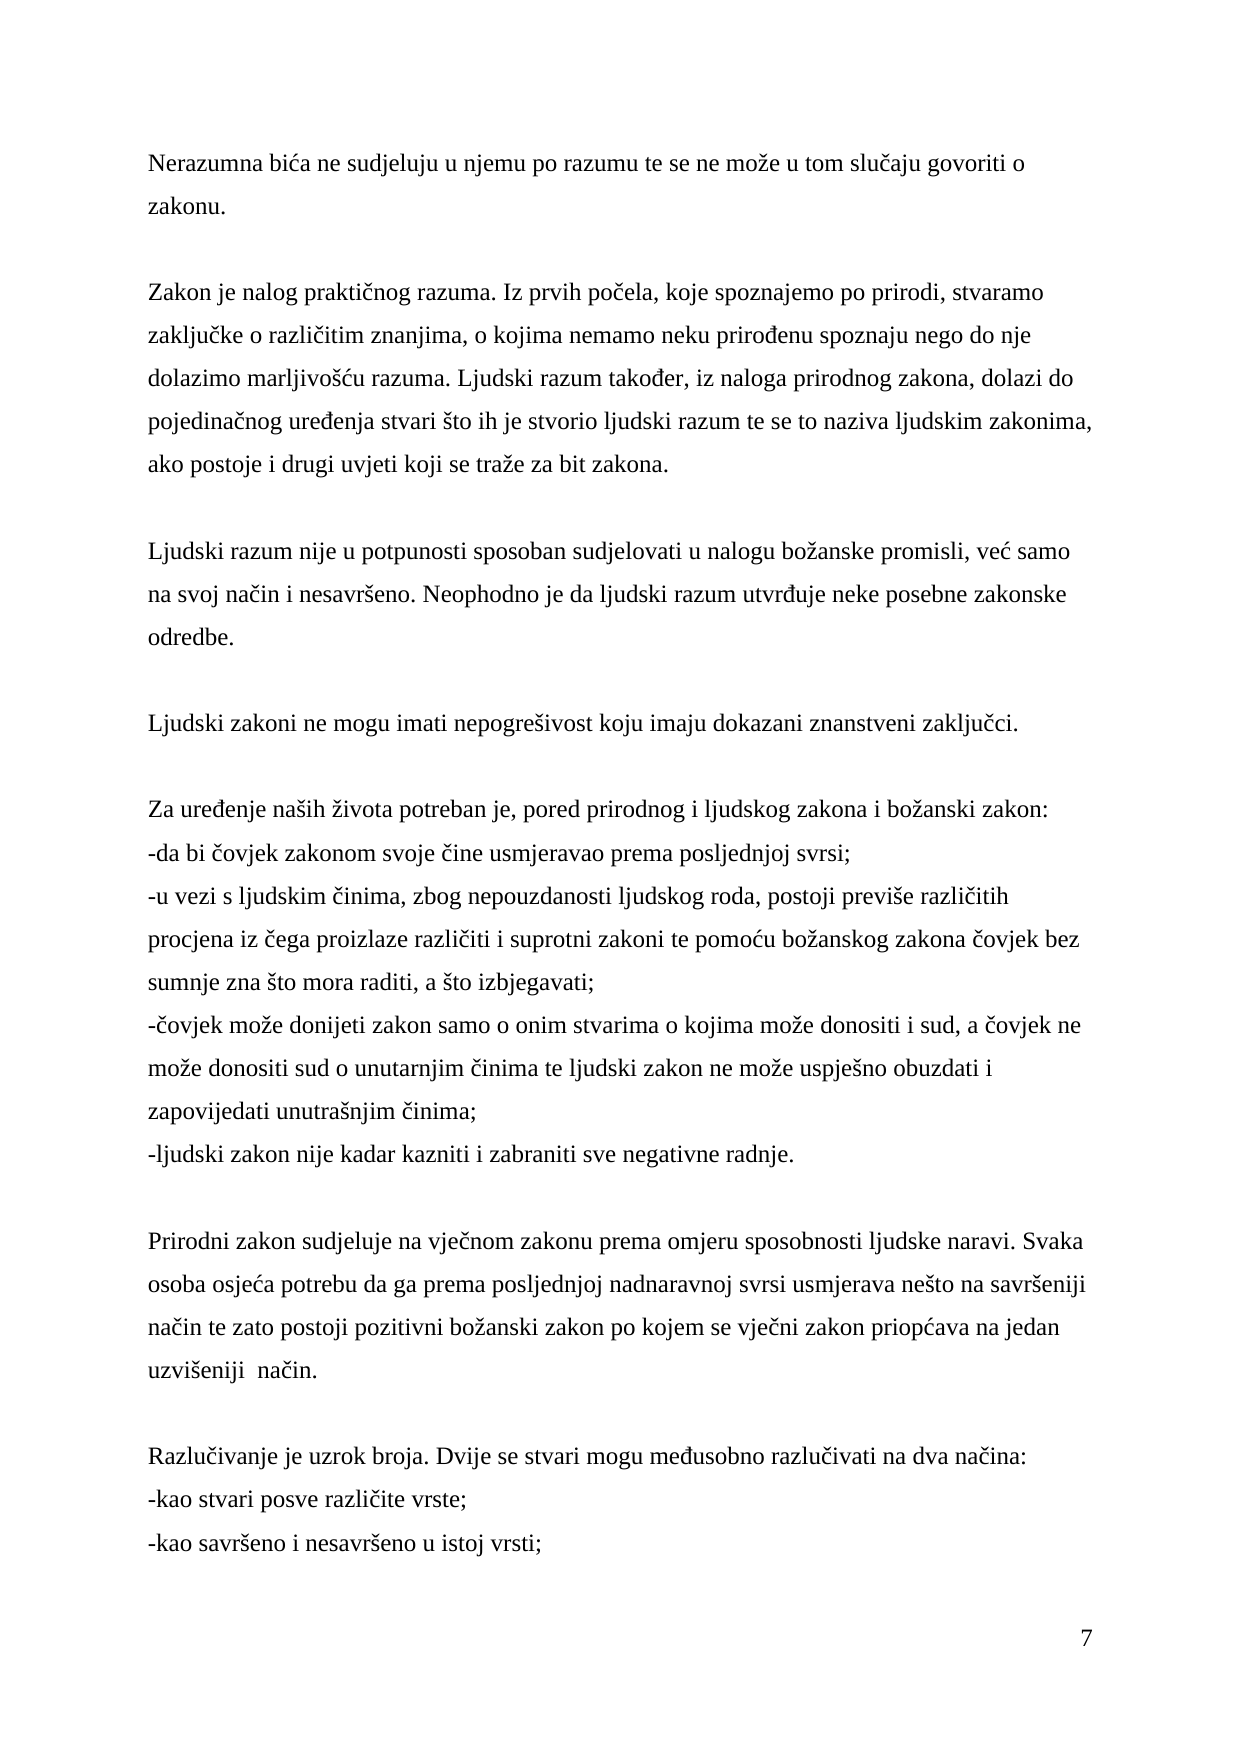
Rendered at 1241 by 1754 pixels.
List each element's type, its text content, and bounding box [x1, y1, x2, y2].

text Za uređenje naših života potreban je, pored prirodnog i ljudskog zakona i božanski zakon: [148, 794, 1093, 823]
text -u vezi s ljudskim činima, zbog nepouzdanosti ljudskog roda, postoji previše različitih procjena iz čega proizlaze različiti i suprotni zakoni te pomoću božanskog zakona čovjek bez sumnje zna što mora raditi, a što izbjegavati; [148, 881, 1093, 996]
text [148, 148, 1093, 219]
text -kao stvari posve različite vrste; [148, 1484, 1093, 1513]
text -da bi čovjek zakonom svoje čine usmjeravao prema posljednjoj svrsi; [148, 838, 1093, 866]
text -ljudski zakon nije kadar kazniti i zabraniti sve negativne radnje. [148, 1139, 1093, 1168]
text -čovjek može donijeti zakon samo o onim stvarima o kojima može donositi i sud, a čovjek ne može donositi sud o unutarnjim činima te ljudski zakon ne može uspješno obuzdati i zapovijedati unutrašnjim činima; [148, 1010, 1093, 1125]
text Prirodni zakon sudjeluje na vječnom zakonu prema omjeru sposobnosti ljudske naravi. Svaka osoba osjeća potrebu da ga prema posljednjoj nadnaravnoj svrsi usmjerava nešto na savršeniji način te zato postoji pozitivni božanski zakon po kojem se vječni zakon priopćava na jedan uzvišeniji način. [148, 1226, 1093, 1384]
text Ljudski zakoni ne mogu imati nepogrešivost koju imaju dokazani znanstveni zaključci. [148, 708, 1093, 737]
text Zakon je nalog praktičnog razuma. Iz prvih počela, koje spoznajemo po prirodi, stvaramo zaključke o različitim znanjima, o kojima nemamo neku prirođenu spoznaju nego do nje dolazimo marljivošću razuma. Ljudski razum također, iz naloga prirodnog zakona, dolazi do pojedinačnog uređenja stvari što ih je stvorio ljudski razum te se to naziva ljudskim zakonima, ako postoje i drugi uvjeti koji se traže za bit zakona. [148, 277, 1093, 478]
text Ljudski razum nije u potpunosti sposoban sudjelovati u nalogu božanske promisli, već samo na svoj način i nesavršeno. Neophodno je da ljudski razum utvrđuje neke posebne zakonske odredbe. [148, 536, 1093, 651]
text Razlučivanje je uzrok broja. Dvije se stvari mogu međusobno razlučivati na dva načina: [148, 1441, 1093, 1470]
text -kao savršeno i nesavršeno u istoj vrsti; [148, 1528, 1093, 1556]
